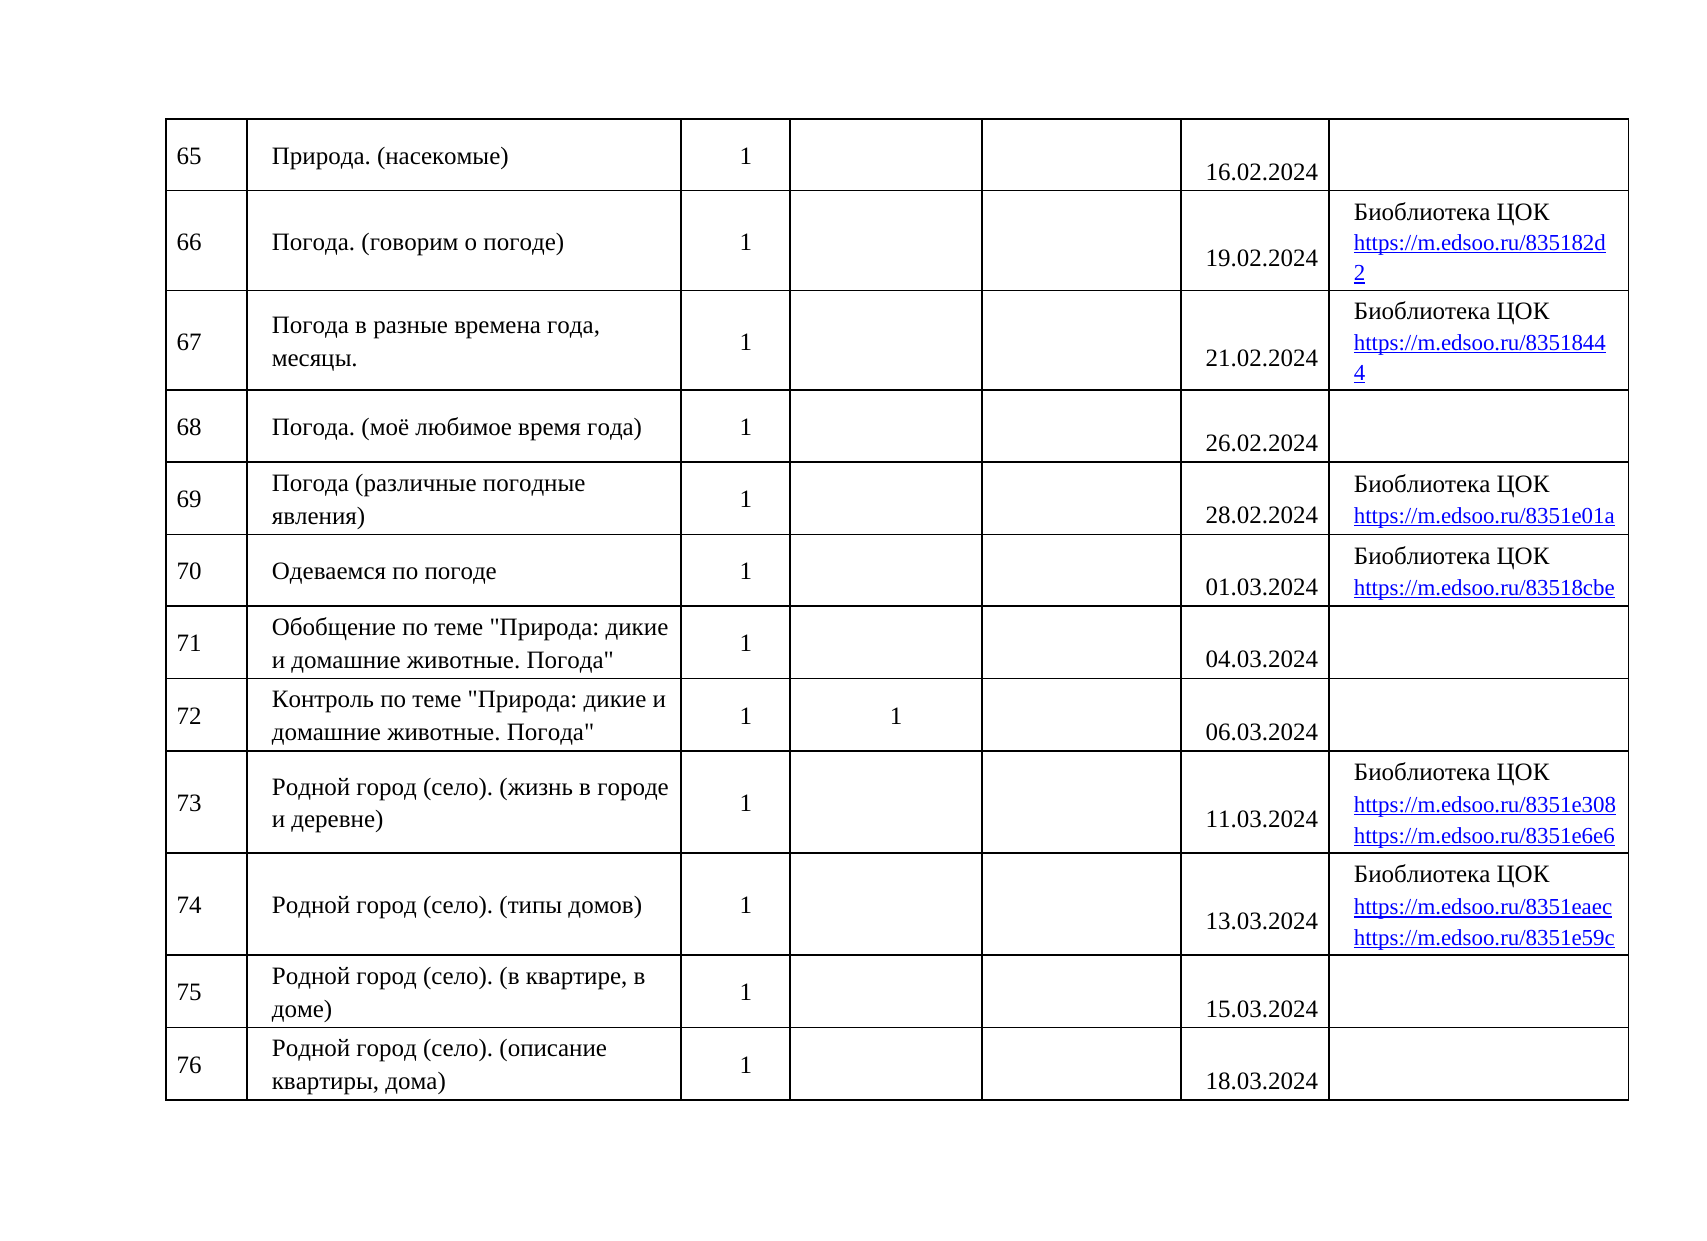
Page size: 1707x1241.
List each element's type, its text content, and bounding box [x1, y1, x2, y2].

table_cell 1 [682, 391, 789, 461]
table_cell Биоблиотека ЦОК https://m.edsoo.ru/83518444 [1330, 291, 1628, 389]
table_cell Родной город (село). (типы домов) [248, 854, 680, 954]
table_cell 11.03.2024 [1182, 752, 1328, 852]
table_cell 19.02.2024 [1182, 191, 1328, 289]
table_cell [1330, 679, 1628, 750]
table_cell 21.02.2024 [1182, 291, 1328, 389]
table_cell [983, 191, 1180, 289]
table_cell [1330, 120, 1628, 190]
table_cell Контроль по теме "Природа: дикие и домашние животные. Погода" [248, 679, 680, 750]
table_cell Погода в разные времена года, месяцы. [248, 291, 680, 389]
table_cell Биоблиотека ЦОК https://m.edsoo.ru/835182d2 [1330, 191, 1628, 289]
table_cell 74 [167, 854, 246, 954]
table_cell 1 [682, 1028, 789, 1099]
table_cell 01.03.2024 [1182, 535, 1328, 605]
table_cell [983, 679, 1180, 750]
table_cell [791, 463, 981, 533]
table_cell [983, 291, 1180, 389]
table_cell [791, 956, 981, 1027]
table_cell 72 [167, 679, 246, 750]
table_cell 1 [682, 463, 789, 533]
table_cell [983, 956, 1180, 1027]
table_cell [791, 752, 981, 852]
table_cell Биоблиотека ЦОК https://m.edsoo.ru/83518cbe [1330, 535, 1628, 605]
table_cell [983, 1028, 1180, 1099]
table_cell 68 [167, 391, 246, 461]
table_cell Родной город (село). (в квартире, в доме) [248, 956, 680, 1027]
table_cell 04.03.2024 [1182, 607, 1328, 677]
table_cell 16.02.2024 [1182, 120, 1328, 190]
table_cell [1330, 956, 1628, 1027]
table_cell [791, 535, 981, 605]
table_cell [791, 391, 981, 461]
table_cell 75 [167, 956, 246, 1027]
table_cell 69 [167, 463, 246, 533]
table_cell 15.03.2024 [1182, 956, 1328, 1027]
table_cell Погода (различные погодные явления) [248, 463, 680, 533]
table_cell 1 [682, 607, 789, 677]
table_cell Природа. (насекомые) [248, 120, 680, 190]
table_cell [1330, 1028, 1628, 1099]
table_cell [983, 535, 1180, 605]
table_cell [983, 463, 1180, 533]
table_cell 66 [167, 191, 246, 289]
table_cell 1 [682, 191, 789, 289]
table_cell [791, 120, 981, 190]
table_cell [791, 854, 981, 954]
table_cell 1 [682, 291, 789, 389]
table_cell 13.03.2024 [1182, 854, 1328, 954]
table_cell Погода. (говорим о погоде) [248, 191, 680, 289]
table_cell [983, 752, 1180, 852]
table_cell 28.02.2024 [1182, 463, 1328, 533]
table_cell Биоблиотека ЦОК https://m.edsoo.ru/8351e01a [1330, 463, 1628, 533]
table_cell 1 [682, 752, 789, 852]
table_cell Одеваемся по погоде [248, 535, 680, 605]
table_cell 1 [682, 854, 789, 954]
table_cell 1 [682, 956, 789, 1027]
table_cell 1 [682, 120, 789, 190]
table_cell 1 [682, 535, 789, 605]
table_cell 18.03.2024 [1182, 1028, 1328, 1099]
table_cell 76 [167, 1028, 246, 1099]
table_cell Биоблиотека ЦОК https://m.edsoo.ru/8351eaec https://m.edsoo.ru/8351e59c [1330, 854, 1628, 954]
table_cell [1330, 607, 1628, 677]
table_cell [983, 854, 1180, 954]
table_cell [983, 391, 1180, 461]
table_cell [791, 1028, 981, 1099]
table_cell 1 [791, 679, 981, 750]
table_cell Обобщение по теме "Природа: дикие и домашние животные. Погода" [248, 607, 680, 677]
table_cell 65 [167, 120, 246, 190]
table_cell Погода. (моё любимое время года) [248, 391, 680, 461]
table_cell Родной город (село). (описание квартиры, дома) [248, 1028, 680, 1099]
table_cell [791, 607, 981, 677]
table_cell 06.03.2024 [1182, 679, 1328, 750]
table_cell [791, 291, 981, 389]
table_cell [1330, 391, 1628, 461]
table_cell 1 [682, 679, 789, 750]
table_cell [791, 191, 981, 289]
table_cell 73 [167, 752, 246, 852]
table_cell Биоблиотека ЦОК https://m.edsoo.ru/8351e308 https://m.edsoo.ru/8351e6e6 [1330, 752, 1628, 852]
table_cell 70 [167, 535, 246, 605]
table_cell Родной город (село). (жизнь в городе и деревне) [248, 752, 680, 852]
table_cell 67 [167, 291, 246, 389]
table_cell 71 [167, 607, 246, 677]
table_cell [983, 120, 1180, 190]
table_cell [983, 607, 1180, 677]
table_cell 26.02.2024 [1182, 391, 1328, 461]
